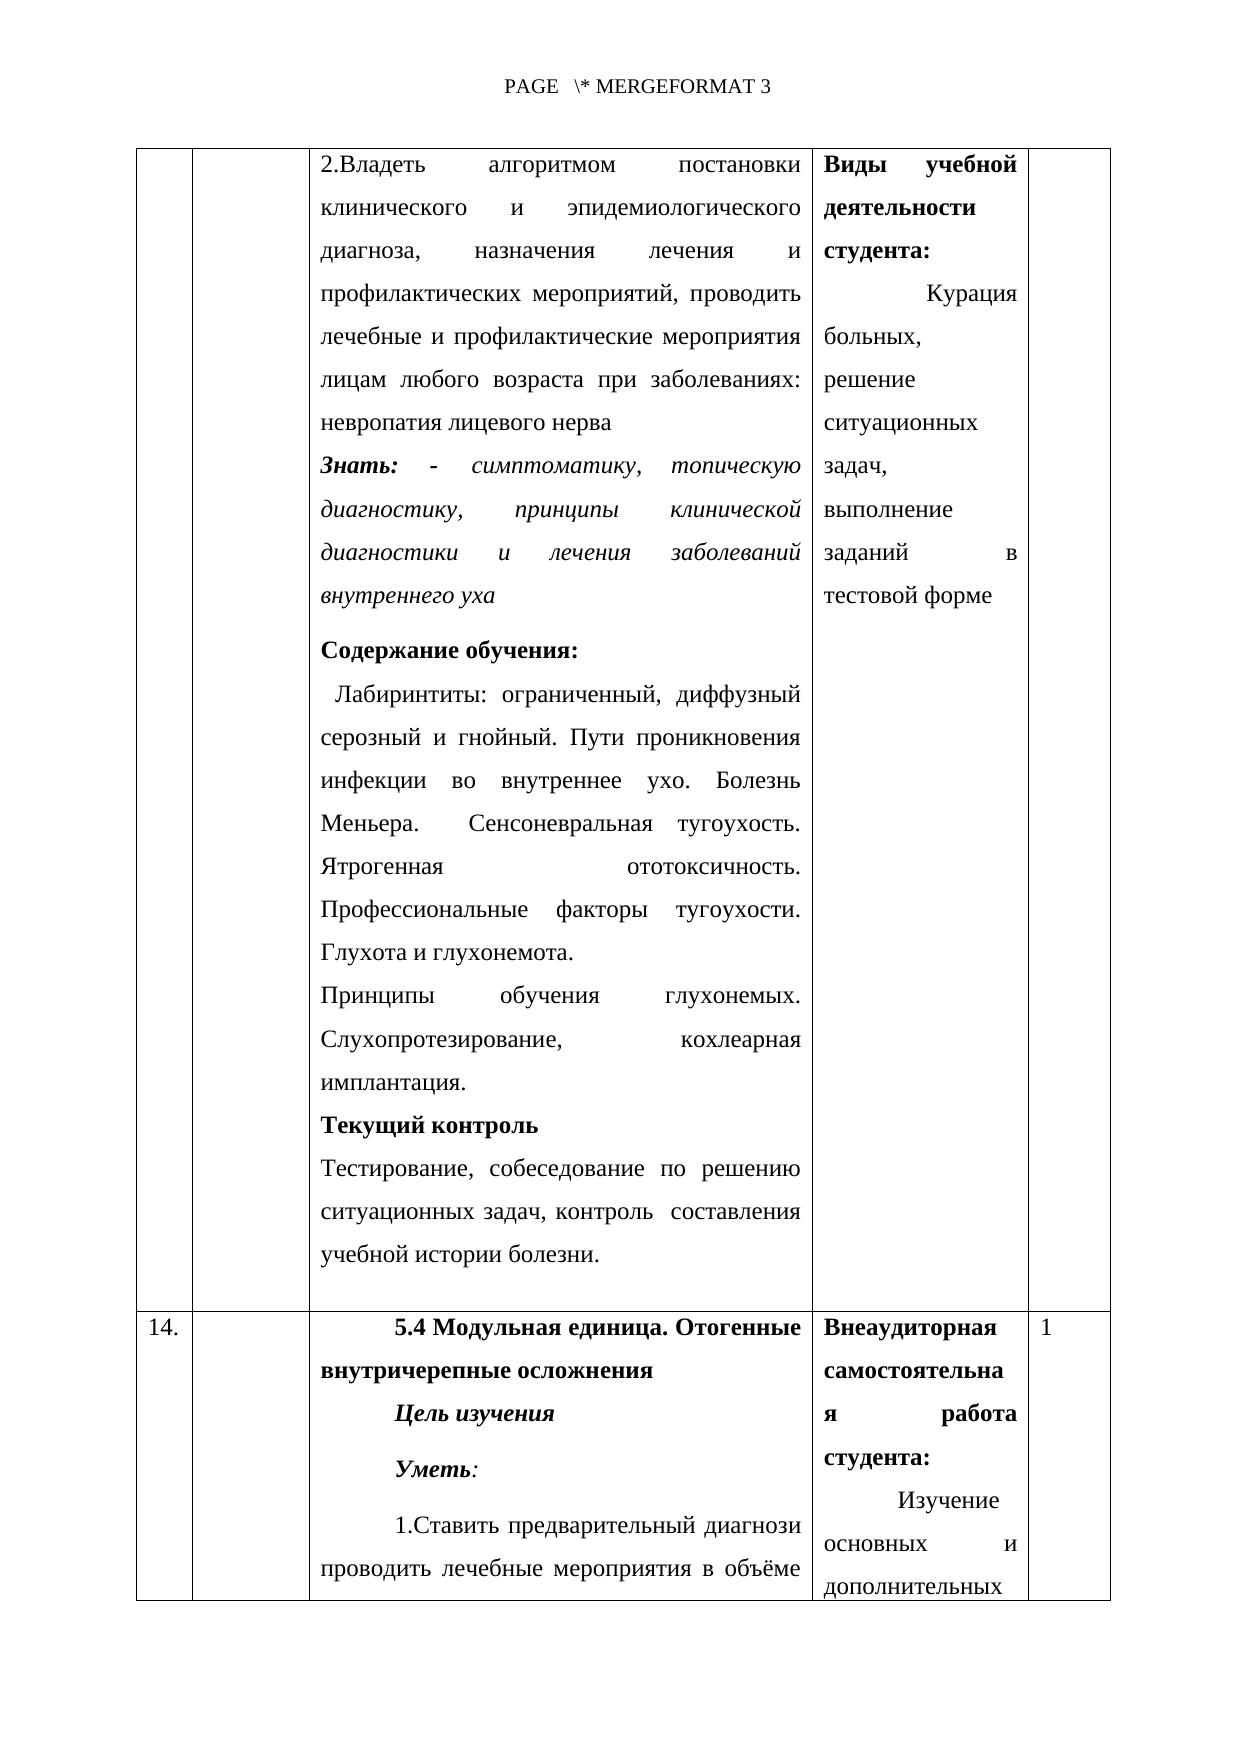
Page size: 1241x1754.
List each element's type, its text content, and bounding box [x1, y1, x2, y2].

table_cell [193, 149, 309, 1311]
table_cell 1 [1029, 1312, 1110, 1600]
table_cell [310, 1312, 812, 1600]
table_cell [813, 1312, 1028, 1600]
table_cell 2 [1029, 149, 1110, 1311]
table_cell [310, 149, 812, 1311]
table_cell [137, 1312, 192, 1600]
table_cell [137, 149, 192, 1311]
table_cell [193, 1312, 309, 1600]
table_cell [813, 149, 1028, 1311]
